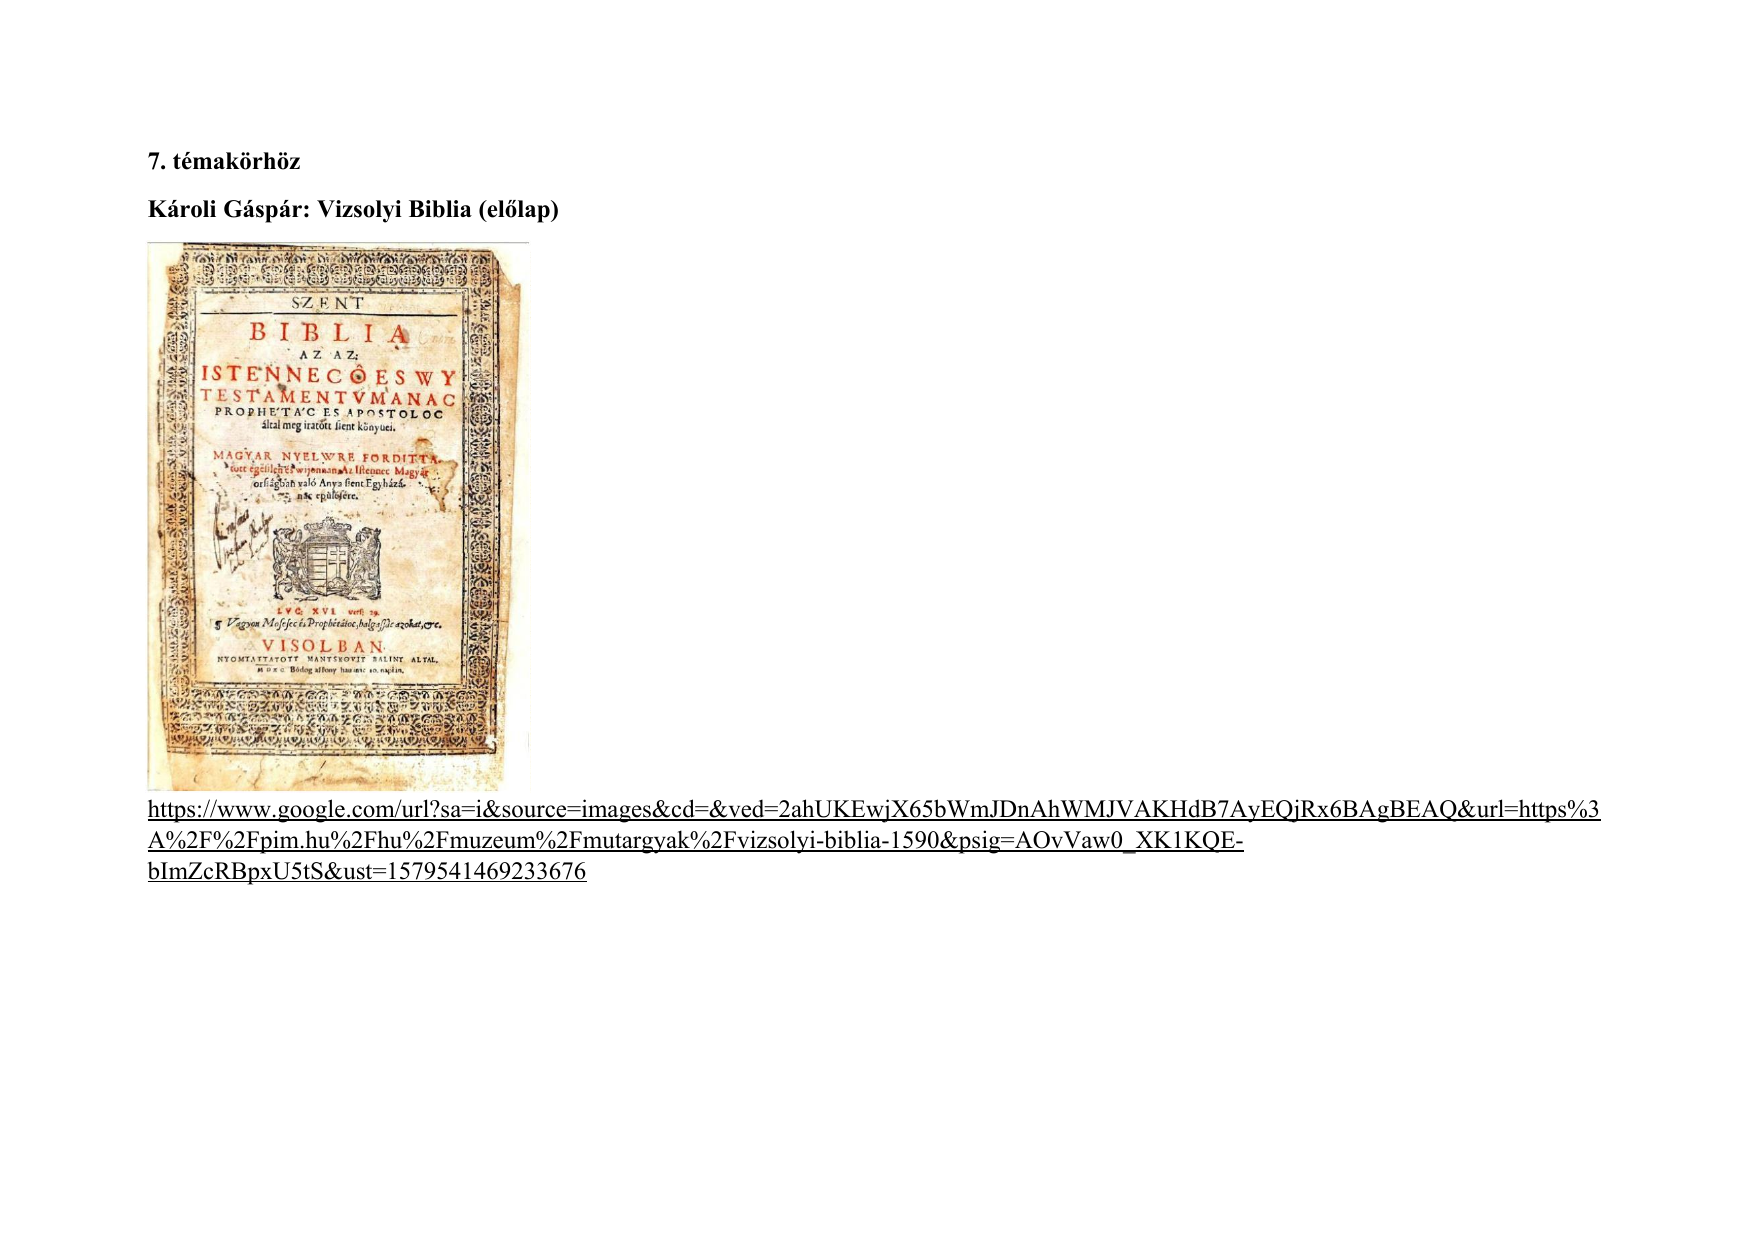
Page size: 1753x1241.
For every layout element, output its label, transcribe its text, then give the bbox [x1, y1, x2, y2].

text https://www.google.com/url?sa=i&source=images&cd=&ved=2ahUKEwjX65bWmJDnAhWMJVAKHdB7AyEQjRx6BAgBEAQ&url=https%3 [147, 795, 1626, 823]
text Károli Gáspár: Vizsolyi Biblia (előlap) [147, 195, 584, 223]
text bImZcRBpxU5tS&ust=1579541469233676 [147, 857, 1626, 885]
text A%2F%2Fpim.hu%2Fhu%2Fmuzeum%2Fmutargyak%2Fvizsolyi-biblia-1590&psig=AOvVaw0_XK1KQE- [147, 826, 1626, 854]
text . témakörhöz [160, 148, 325, 175]
picture [145, 240, 531, 793]
text 7 [147, 148, 160, 175]
